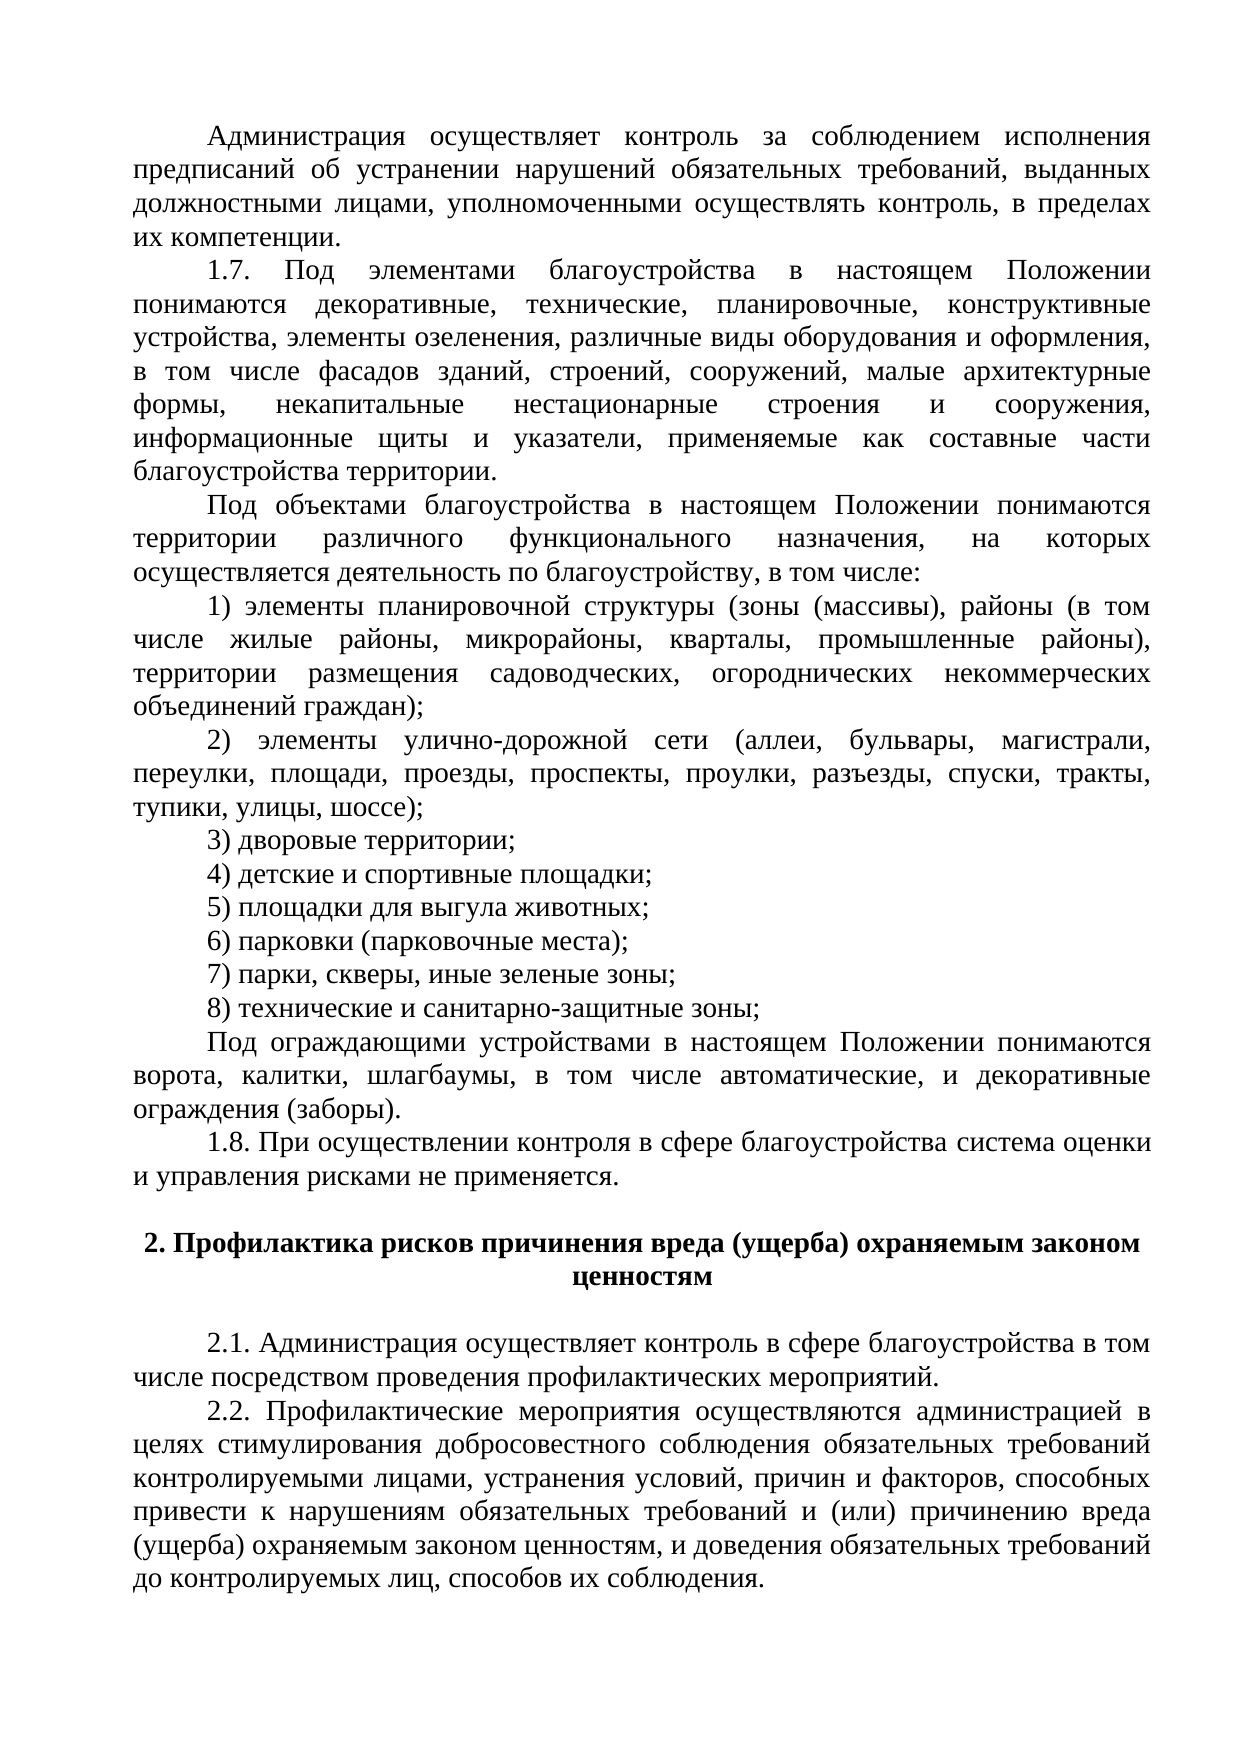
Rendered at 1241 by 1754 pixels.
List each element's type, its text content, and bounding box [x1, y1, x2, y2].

text 1.8. При осуществлении контроля в сфере благоустройства система оценки и управления рисками не применяется. [133, 1124, 1152, 1191]
text 2) элементы улично-дорожной сети (аллеи, бульвары, магистрали, переулки, площади, проезды, проспекты, проулки, разъезды, спуски, тракты, тупики, улицы, шоссе); [133, 722, 1152, 822]
text 1) элементы планировочной структуры (зоны (массивы), районы (в том числе жилые районы, микрорайоны, кварталы, промышленные районы), территории размещения садоводческих, огороднических некоммерческих объединений граждан); [133, 588, 1152, 722]
text 2. Профилактика рисков причинения вреда (ущерба) охраняемым законом ценностям [133, 1225, 1152, 1292]
text 4) детские и спортивные площадки; [133, 856, 1152, 889]
text Администрация осуществляет контроль за соблюдением исполнения предписаний об устранении нарушений обязательных требований, выданных должностными лицами, уполномоченными осуществлять контроль, в пределах их компетенции. [133, 118, 1152, 252]
text 6) парковки (парковочные места); [133, 923, 1152, 957]
text 5) площадки для выгула животных; [133, 889, 1152, 923]
text Под ограждающими устройствами в настоящем Положении понимаются ворота, калитки, шлагбаумы, в том числе автоматические, и декоративные ограждения (заборы). [133, 1024, 1152, 1124]
text Под объектами благоустройства в настоящем Положении понимаются территории различного функционального назначения, на которых осуществляется деятельность по благоустройству, в том числе: [133, 487, 1152, 588]
text 3) дворовые территории; [133, 822, 1152, 856]
text 2.2. Профилактические мероприятия осуществляются администрацией в целях стимулирования добросовестного соблюдения обязательных требований контролируемыми лицами, устранения условий, причин и факторов, способных привести к нарушениям обязательных требований и (или) причинению вреда (ущерба) охраняемым законом ценностям, и доведения обязательных требований до контролируемых лиц, способов их соблюдения. [133, 1393, 1152, 1594]
text 1.7. Под элементами благоустройства в настоящем Положении понимаются декоративные, технические, планировочные, конструктивные устройства, элементы озеленения, различные виды оборудования и оформления, в том числе фасадов зданий, строений, сооружений, малые архитектурные формы, некапитальные нестационарные строения и сооружения, информационные щиты и указатели, применяемые как составные части благоустройства территории. [133, 252, 1152, 487]
text 8) технические и санитарно-защитные зоны; [133, 990, 1152, 1024]
text 2.1. Администрация осуществляет контроль в сфере благоустройства в том числе посредством проведения профилактических мероприятий. [133, 1326, 1152, 1393]
text 7) парки, скверы, иные зеленые зоны; [133, 957, 1152, 990]
